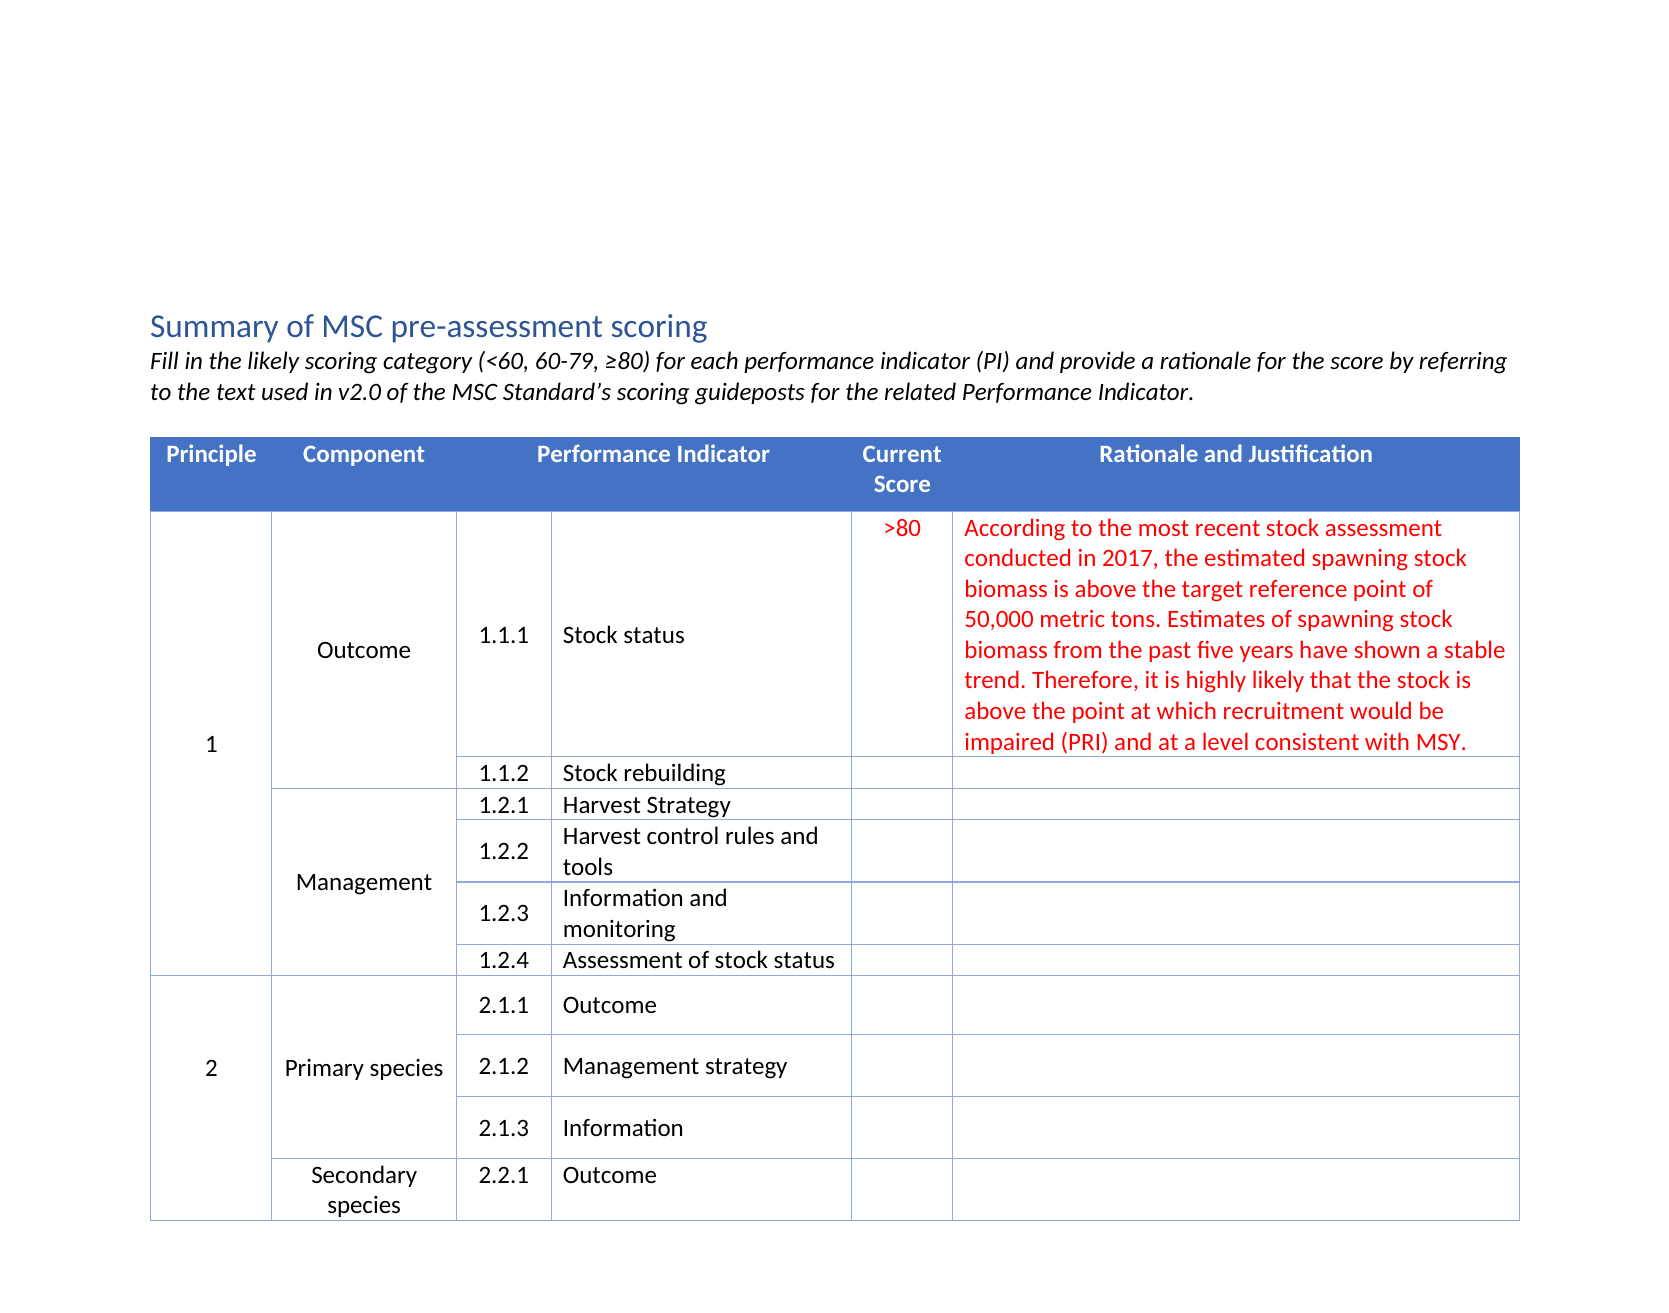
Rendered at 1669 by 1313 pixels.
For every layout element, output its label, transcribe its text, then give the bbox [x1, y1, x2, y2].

table_cell Harvest control rules and tools [552, 820, 851, 881]
table_cell [852, 1159, 952, 1220]
table_cell 1.1.2 [457, 757, 551, 788]
table_cell Assessment of stock status [552, 945, 851, 975]
table_cell [852, 883, 952, 943]
table_cell [953, 1097, 1519, 1158]
table_cell [852, 1097, 952, 1158]
table_cell According to the most recent stock assessment conducted in 2017, the estimated spawning stock biomass is above the target reference point of 50,000 metric tons. Estimates of spawning stock biomass from the past five years have shown a stable trend. Therefore, it is highly likely that the stock is above the point at which recruitment would be impaired (PRI) and at a level consistent with MSY. [953, 512, 1519, 756]
subtitle Summary of MSC pre-assessment scoring [150, 305, 1519, 345]
table_cell Management strategy [552, 1035, 851, 1096]
table_cell [953, 757, 1519, 788]
table_cell [852, 757, 952, 788]
table_cell [852, 789, 952, 819]
table_cell Primary species [272, 976, 456, 1158]
table_cell 1.2.4 [457, 945, 551, 975]
table_cell 2 [151, 976, 271, 1220]
table_cell >80 [852, 512, 952, 756]
table_header Principle [151, 438, 271, 511]
table_cell [852, 945, 952, 975]
table_header Current Score [852, 438, 952, 511]
table_cell Information and monitoring [552, 883, 851, 943]
table_cell [953, 976, 1519, 1034]
table_cell [953, 1159, 1519, 1220]
table_cell 1.2.2 [457, 820, 551, 881]
table_cell 1.2.1 [457, 789, 551, 819]
table_cell Outcome [552, 1159, 851, 1220]
table_cell Secondary species [272, 1159, 456, 1220]
table_cell Stock rebuilding [552, 757, 851, 788]
table_cell 2.1.1 [457, 976, 551, 1034]
table_cell 2.2.1 [457, 1159, 551, 1220]
table_header Performance Indicator [457, 438, 851, 511]
table_cell [953, 820, 1519, 881]
table_cell [953, 883, 1519, 943]
table_cell [953, 945, 1519, 975]
table_cell 2.1.3 [457, 1097, 551, 1158]
table_cell Outcome [552, 976, 851, 1034]
text Fill in the likely scoring category (<60, 60-79, ≥80) for each performance indicator (PI) and provide a rationale for the score by referring to the text used in v2.0 of the MSC Standard’s scoring guideposts for the related Performance Indicator. [150, 345, 1519, 406]
table_cell [852, 1035, 952, 1096]
table_cell 1 [151, 512, 271, 975]
table_header Component [272, 438, 456, 511]
table_cell Information [552, 1097, 851, 1158]
table_cell [953, 1035, 1519, 1096]
table_cell 1.2.3 [457, 883, 551, 943]
table_cell [852, 976, 952, 1034]
table_header Rationale and Justification [953, 438, 1519, 511]
table_cell 1.1.1 [457, 512, 551, 756]
table_cell 2.1.2 [457, 1035, 551, 1096]
table_cell Harvest Strategy [552, 789, 851, 819]
table_cell Stock status [552, 512, 851, 756]
table_cell [953, 789, 1519, 819]
table_cell Outcome [272, 512, 456, 788]
table_cell [852, 820, 952, 881]
table_cell Management [272, 789, 456, 975]
